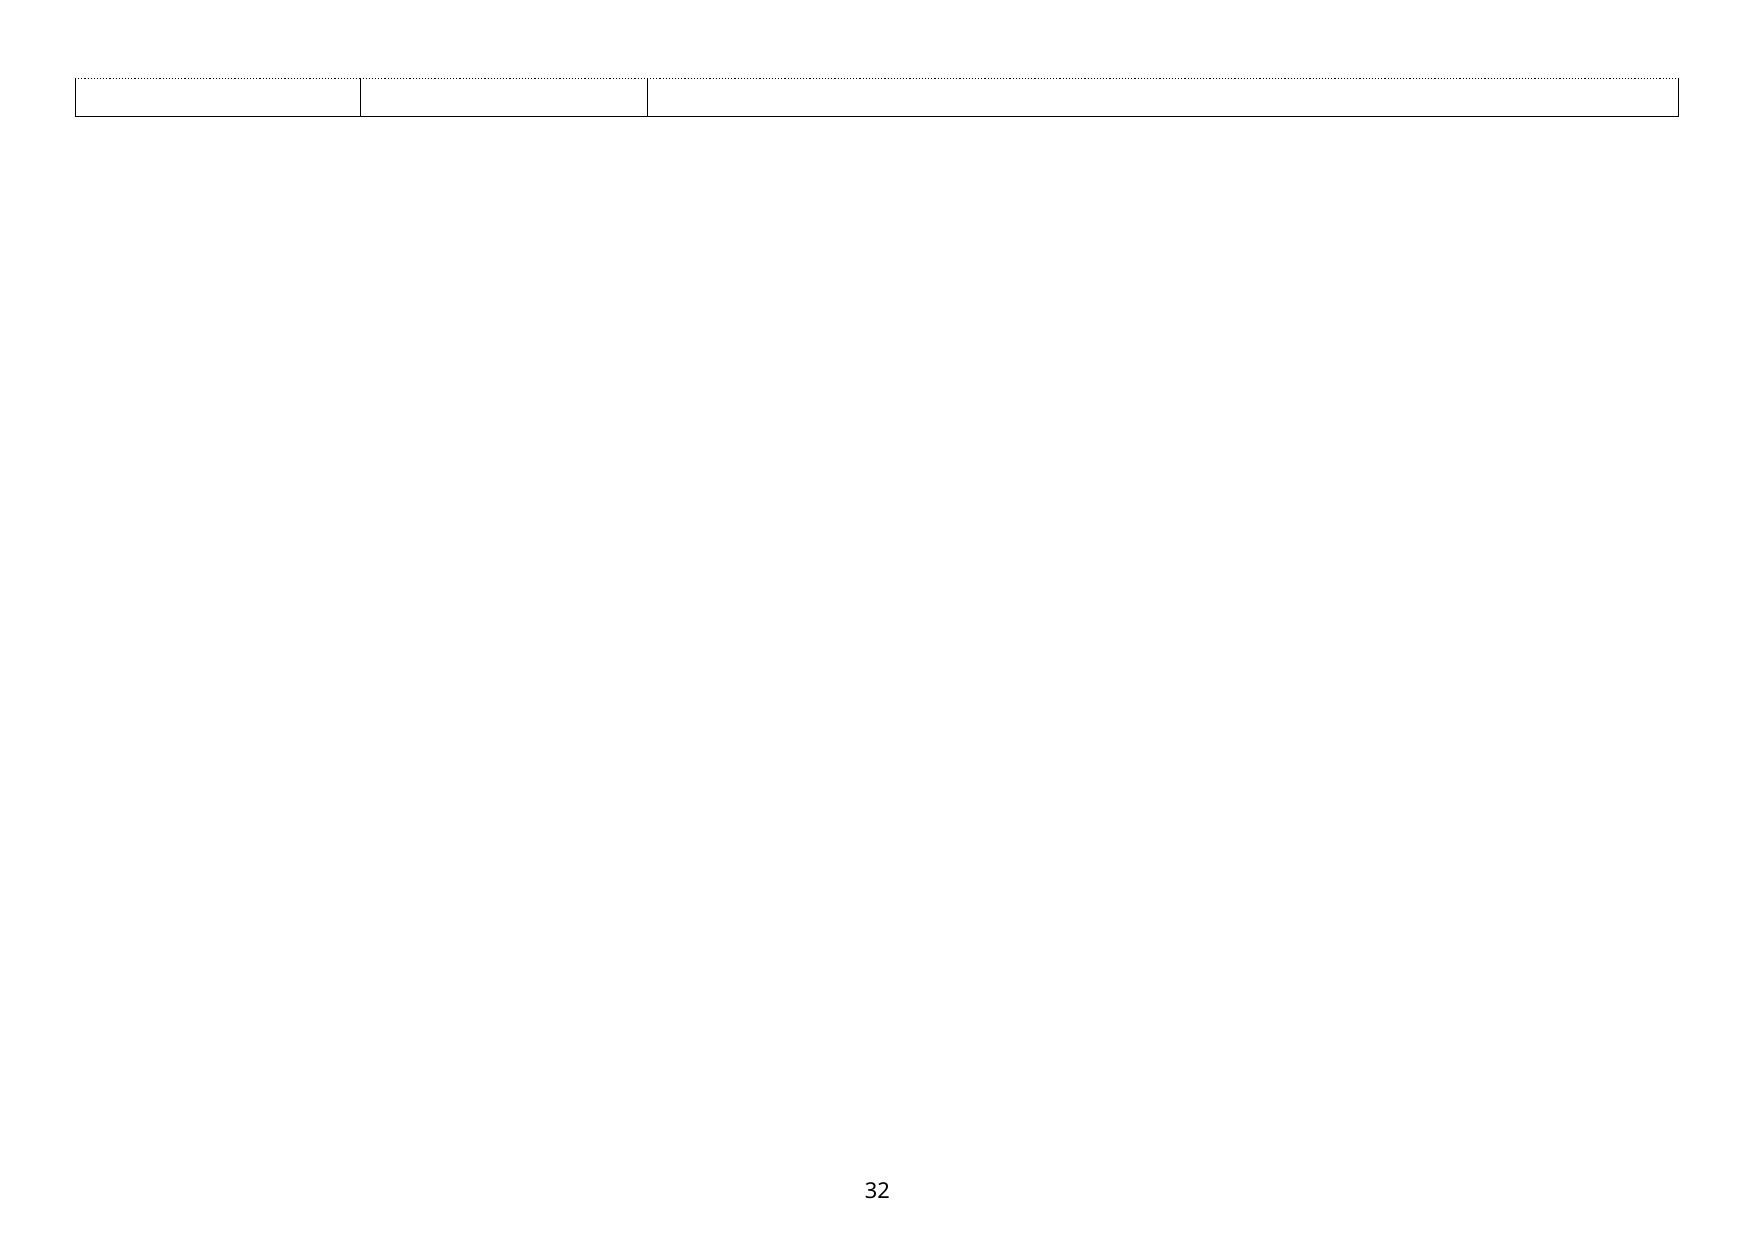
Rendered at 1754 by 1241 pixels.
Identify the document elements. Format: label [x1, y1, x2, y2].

table_cell [361, 78, 647, 116]
table_cell [648, 78, 1678, 116]
